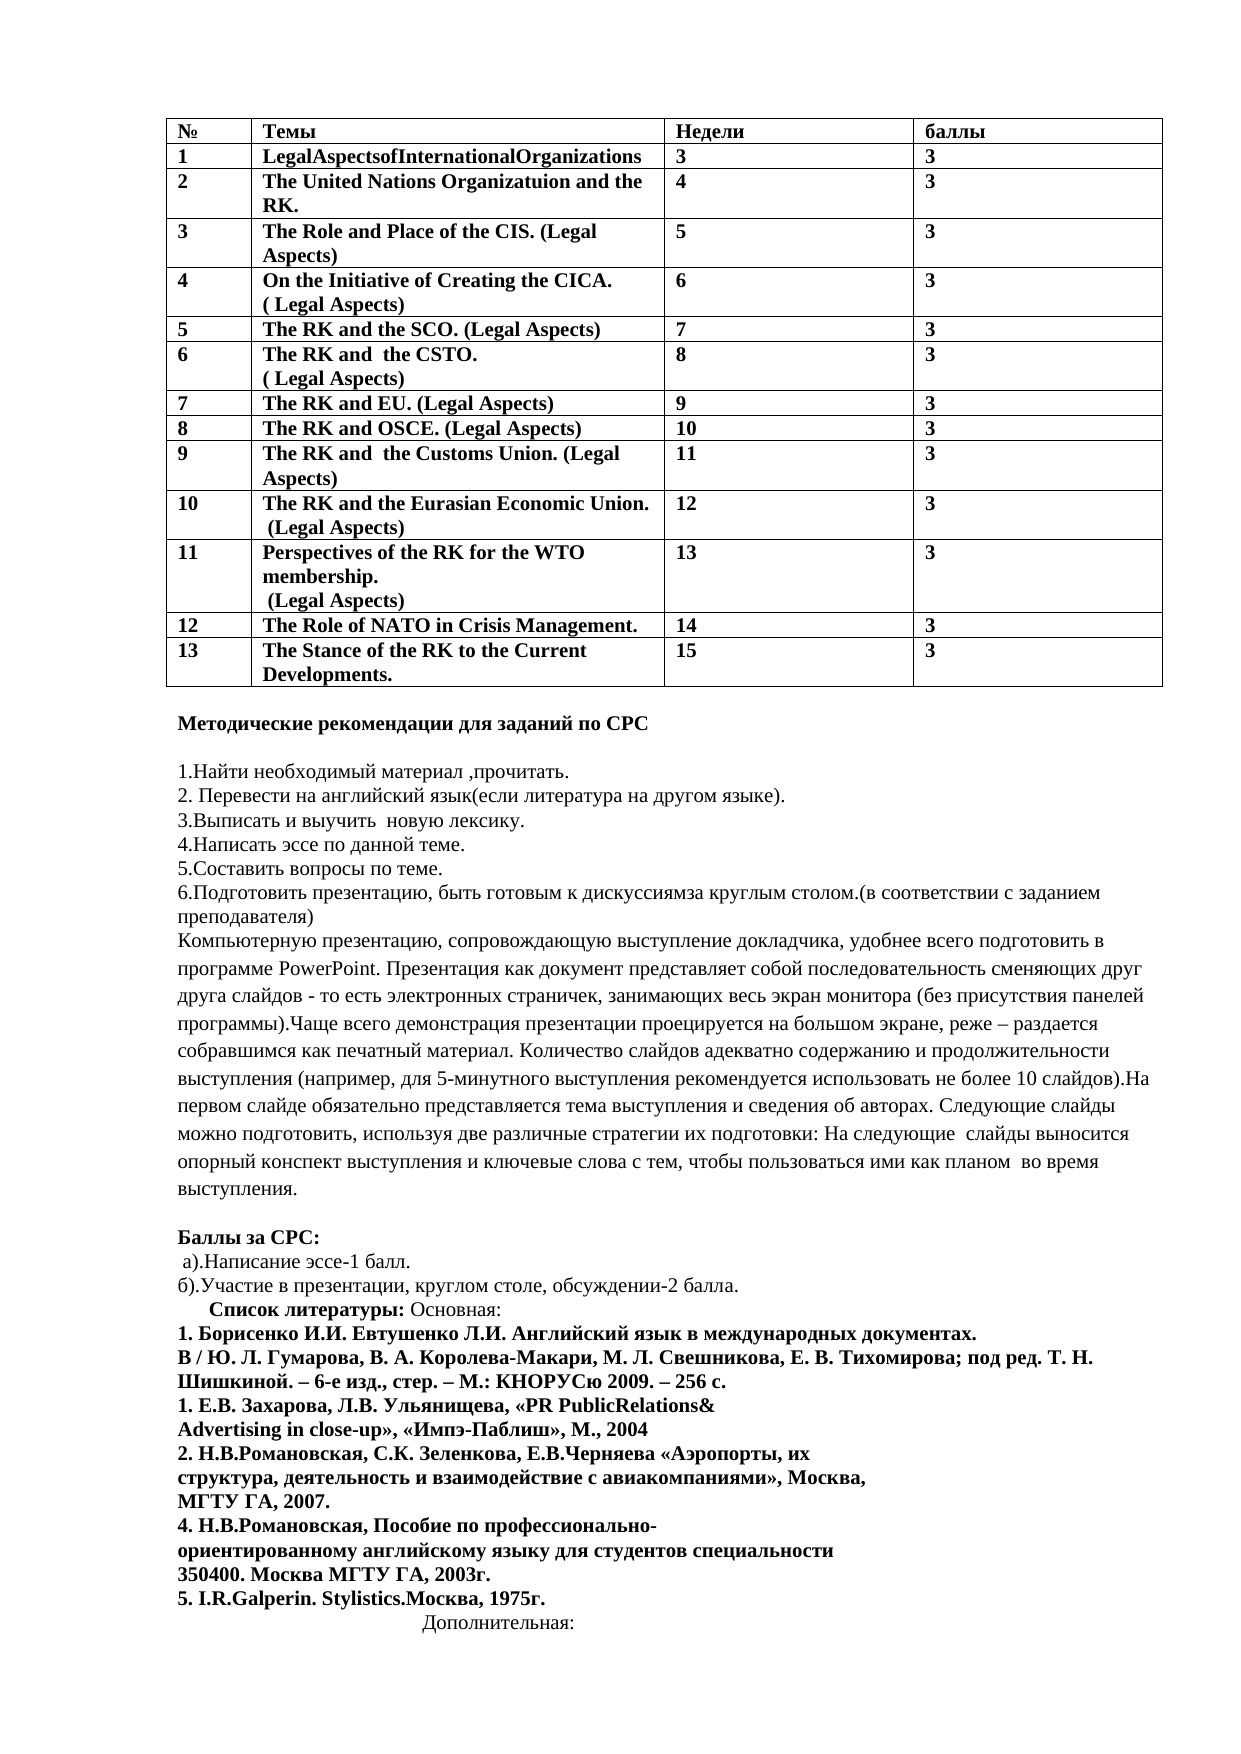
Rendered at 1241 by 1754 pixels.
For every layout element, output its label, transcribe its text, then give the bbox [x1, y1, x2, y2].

table_header Темы [252, 119, 664, 143]
text 1. Борисенко И.И. Евтушенко Л.И. Английский язык в международных документах. [177, 1321, 1152, 1345]
table_cell The RK and the CSTO. ( Legal Aspects) [252, 342, 664, 390]
table_cell 11 [665, 441, 913, 489]
table_cell 3 [914, 342, 1162, 390]
text 2. Н.В.Романовская, С.К. Зеленкова, Е.В.Черняева «Аэропорты, их [177, 1441, 1152, 1465]
table_cell 6 [665, 268, 913, 316]
table_cell 8 [665, 342, 913, 390]
text 3.Выписать и выучить новую лексику. [177, 807, 1152, 832]
table_header баллы [914, 119, 1162, 143]
text Методические рекомендации для заданий по СРС [177, 711, 1152, 735]
table_cell 12 [665, 491, 913, 539]
text Дополнительная: [177, 1610, 1152, 1634]
table_cell The Role of NATO in Crisis Management. [252, 613, 664, 637]
table_header № [167, 119, 251, 143]
text структура, деятельность и взаимодействие с авиакомпаниями», Москва, [177, 1465, 1152, 1489]
text б).Участие в презентации, круглом столе, обсуждении-2 баллa. [177, 1273, 1152, 1297]
text Компьютерную презентацию, сопровождающую выступление докладчика, удобнее всего подготовить в программе PowerPoint. Презентация как документ представляет собой последовательность сменяющих друг друга слайдов - то есть электронных страничек, занимающих весь экран монитора (без присутствия панелей программы).Чаще всего демонстрация презентации проецируется на большом экране, реже – раздается собравшимся как печатный материал. Количество слайдов адекватно содержанию и продолжительности выступления (например, для 5-минутного выступления рекомендуется использовать не более 10 слайдов).На первом слайде обязательно представляется тема выступления и сведения об авторах. Следующие слайды можно подготовить, используя две различные стратегии их подготовки: На следующие слайды выносится опорный конспект выступления и ключевые слова с тем, чтобы пользоваться ими как планом во время выступления. [177, 928, 1152, 1200]
table_cell The Stance of the RK to the Current Developments. [252, 638, 664, 686]
table_cell Perspectives of the RK for the WTO membership. (Legal Aspects) [252, 540, 664, 612]
table_cell 4 [665, 169, 913, 217]
table_cell 3 [914, 638, 1162, 686]
table_cell 3 [914, 169, 1162, 217]
table_cell The RK and EU. (Legal Aspects) [252, 391, 664, 415]
table_cell The RK and the SCO. (Legal Aspects) [252, 317, 664, 341]
text Список литературы: Основная: [177, 1297, 1152, 1321]
table_cell 3 [914, 441, 1162, 489]
table_cell 7 [167, 391, 251, 415]
table_cell 3 [914, 219, 1162, 267]
text Баллы за СРС: [177, 1225, 1152, 1249]
table_cell 3 [914, 317, 1162, 341]
table_cell The Role and Place of the CIS. (Legal Aspects) [252, 219, 664, 267]
table_cell 12 [167, 613, 251, 637]
table_cell 3 [914, 491, 1162, 539]
table_cell The RK and OSCE. (Legal Aspects) [252, 416, 664, 440]
table_cell LegalAspectsofInternationalOrganizations [252, 144, 664, 168]
table_cell 13 [665, 540, 913, 612]
text 5. I.R.Galperin. Stylistics.Москва, 1975г. [177, 1586, 1152, 1610]
table_cell The United Nations Organizatuion and the RK. [252, 169, 664, 217]
table_cell 2 [167, 169, 251, 217]
table_cell 3 [914, 540, 1162, 612]
table_cell 3 [167, 219, 251, 267]
table_cell 9 [665, 391, 913, 415]
table_cell The RK and the Customs Union. (Legal Aspects) [252, 441, 664, 489]
table_cell 14 [665, 613, 913, 637]
table_header Недели [665, 119, 913, 143]
table_cell 3 [914, 416, 1162, 440]
table_cell 10 [167, 491, 251, 539]
text В / Ю. Л. Гумарова, В. А. Королева-Макари, М. Л. Свешникова, Е. В. Тихомирова; под ред. Т. Н. Шишкиной. – 6-е изд., стер. – М.: КНОРУСю 2009. – 256 с. [177, 1345, 1152, 1393]
text 6.Подготовить презентацию, быть готовым к дискуссиямза круглым столом.(в соответствии с заданием преподавателя) [177, 880, 1152, 928]
text ориентированному английскому языку для студентов специальности [177, 1537, 1152, 1562]
table_cell On the Initiative of Creating the CICA.( Legal Aspects) [252, 268, 664, 316]
text МГТУ ГА, 2007. [177, 1489, 1152, 1513]
table_cell 11 [167, 540, 251, 612]
table_cell 8 [167, 416, 251, 440]
table_cell The RK and the Eurasian Economic Union. (Legal Aspects) [252, 491, 664, 539]
table_cell 13 [167, 638, 251, 686]
table_cell 3 [914, 144, 1162, 168]
text 1.Найти необходимый материал ,прочитать. [177, 759, 1152, 783]
text Advertising in close-up», «Импэ-Паблиш», М., 2004 [177, 1417, 1152, 1441]
table_cell 5 [167, 317, 251, 341]
table_cell 3 [665, 144, 913, 168]
table_cell 1 [167, 144, 251, 168]
table_cell 3 [914, 391, 1162, 415]
text 4. Н.В.Романовская, Пособие по профессионально- [177, 1513, 1152, 1537]
text 2. Перевести на английский язык(если литература на другом языке). [177, 783, 1152, 807]
text а).Написание эссе-1 балл. [177, 1249, 1152, 1273]
table_cell 6 [167, 342, 251, 390]
table_cell 15 [665, 638, 913, 686]
table_cell 10 [665, 416, 913, 440]
text 350400. Москва МГТУ ГА, 2003г. [177, 1562, 1152, 1586]
text 5.Составить вопросы по теме. [177, 856, 1152, 880]
table_cell 4 [167, 268, 251, 316]
table_cell 3 [914, 613, 1162, 637]
text 4.Написать эссе по данной теме. [177, 832, 1152, 856]
table_cell 9 [167, 441, 251, 489]
table_cell 5 [665, 219, 913, 267]
text 1. Е.В. Захарова, Л.В. Ульянищева, «PR PublicRelations& [177, 1393, 1152, 1417]
table_cell 3 [914, 268, 1162, 316]
table_cell 7 [665, 317, 913, 341]
